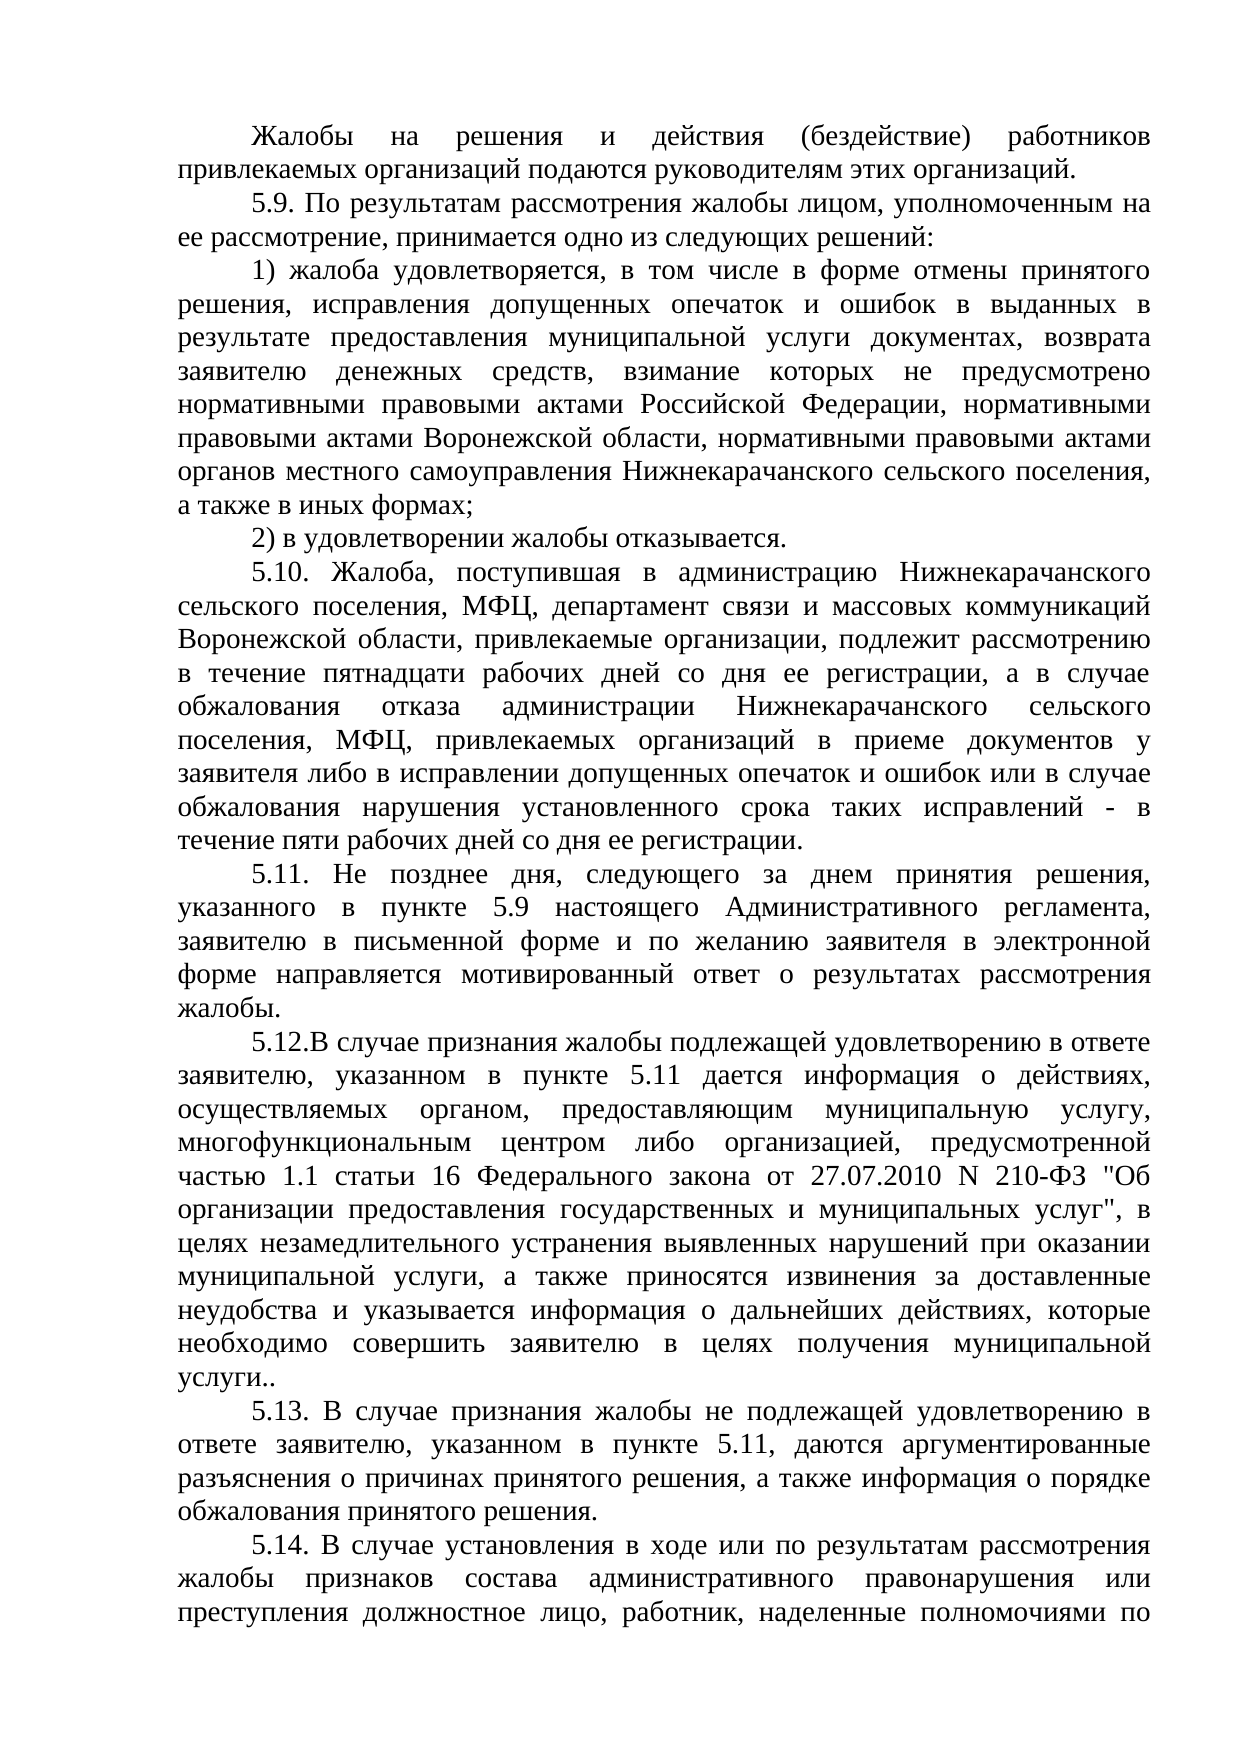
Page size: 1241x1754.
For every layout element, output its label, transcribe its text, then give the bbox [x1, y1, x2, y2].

text 5.10. Жалоба, поступившая в администрацию Нижнекарачанского сельского поселения, МФЦ, департамент связи и массовых коммуникаций Воронежской области, привлекаемые организации, подлежит рассмотрению в течение пятнадцати рабочих дней со дня ее регистрации, а в случае обжалования отказа администрации Нижнекарачанского сельского поселения, МФЦ, привлекаемых организаций в приеме документов у заявителя либо в исправлении допущенных опечаток и ошибок или в случае обжалования нарушения установленного срока таких исправлений - в течение пяти рабочих дней со дня ее регистрации. [177, 554, 1152, 856]
text Жалобы на решения и действия (бездействие) работников привлекаемых организаций подаются руководителям этих организаций. [177, 118, 1152, 185]
text 5.12.В случае признания жалобы подлежащей удовлетворению в ответе заявителю, указанном в пункте 5.11 дается информация о действиях, осуществляемых органом, предоставляющим муниципальную услугу, многофункциональным центром либо организацией, предусмотренной частью 1.1 статьи 16 Федерального закона от 27.07.2010 N 210-ФЗ "Об организации предоставления государственных и муниципальных услуг", в целях незамедлительного устранения выявленных нарушений при оказании муниципальной услуги, а также приносятся извинения за доставленные неудобства и указывается информация о дальнейших действиях, которые необходимо совершить заявителю в целях получения муниципальной услуги.. [177, 1024, 1152, 1393]
text 2) в удовлетворении жалобы отказывается. [177, 521, 1152, 554]
text 5.11. Не позднее дня, следующего за днем принятия решения, указанного в пункте 5.9 настоящего Административного регламента, заявителю в письменной форме и по желанию заявителя в электронной форме направляется мотивированный ответ о результатах рассмотрения жалобы. [177, 856, 1152, 1024]
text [177, 1527, 1152, 1627]
text 5.9. По результатам рассмотрения жалобы лицом, уполномоченным на ее рассмотрение, принимается одно из следующих решений: [177, 185, 1152, 252]
text 1) жалоба удовлетворяется, в том числе в форме отмены принятого решения, исправления допущенных опечаток и ошибок в выданных в результате предоставления муниципальной услуги документах, возврата заявителю денежных средств, взимание которых не предусмотрено нормативными правовыми актами Российской Федерации, нормативными правовыми актами Воронежской области, нормативными правовыми актами органов местного самоуправления Нижнекарачанского сельского поселения, а также в иных формах; [177, 252, 1152, 521]
text 5.13. В случае признания жалобы не подлежащей удовлетворению в ответе заявителю, указанном в пункте 5.11, даются аргументированные разъяснения о причинах принятого решения, а также информация о порядке обжалования принятого решения. [177, 1393, 1152, 1527]
